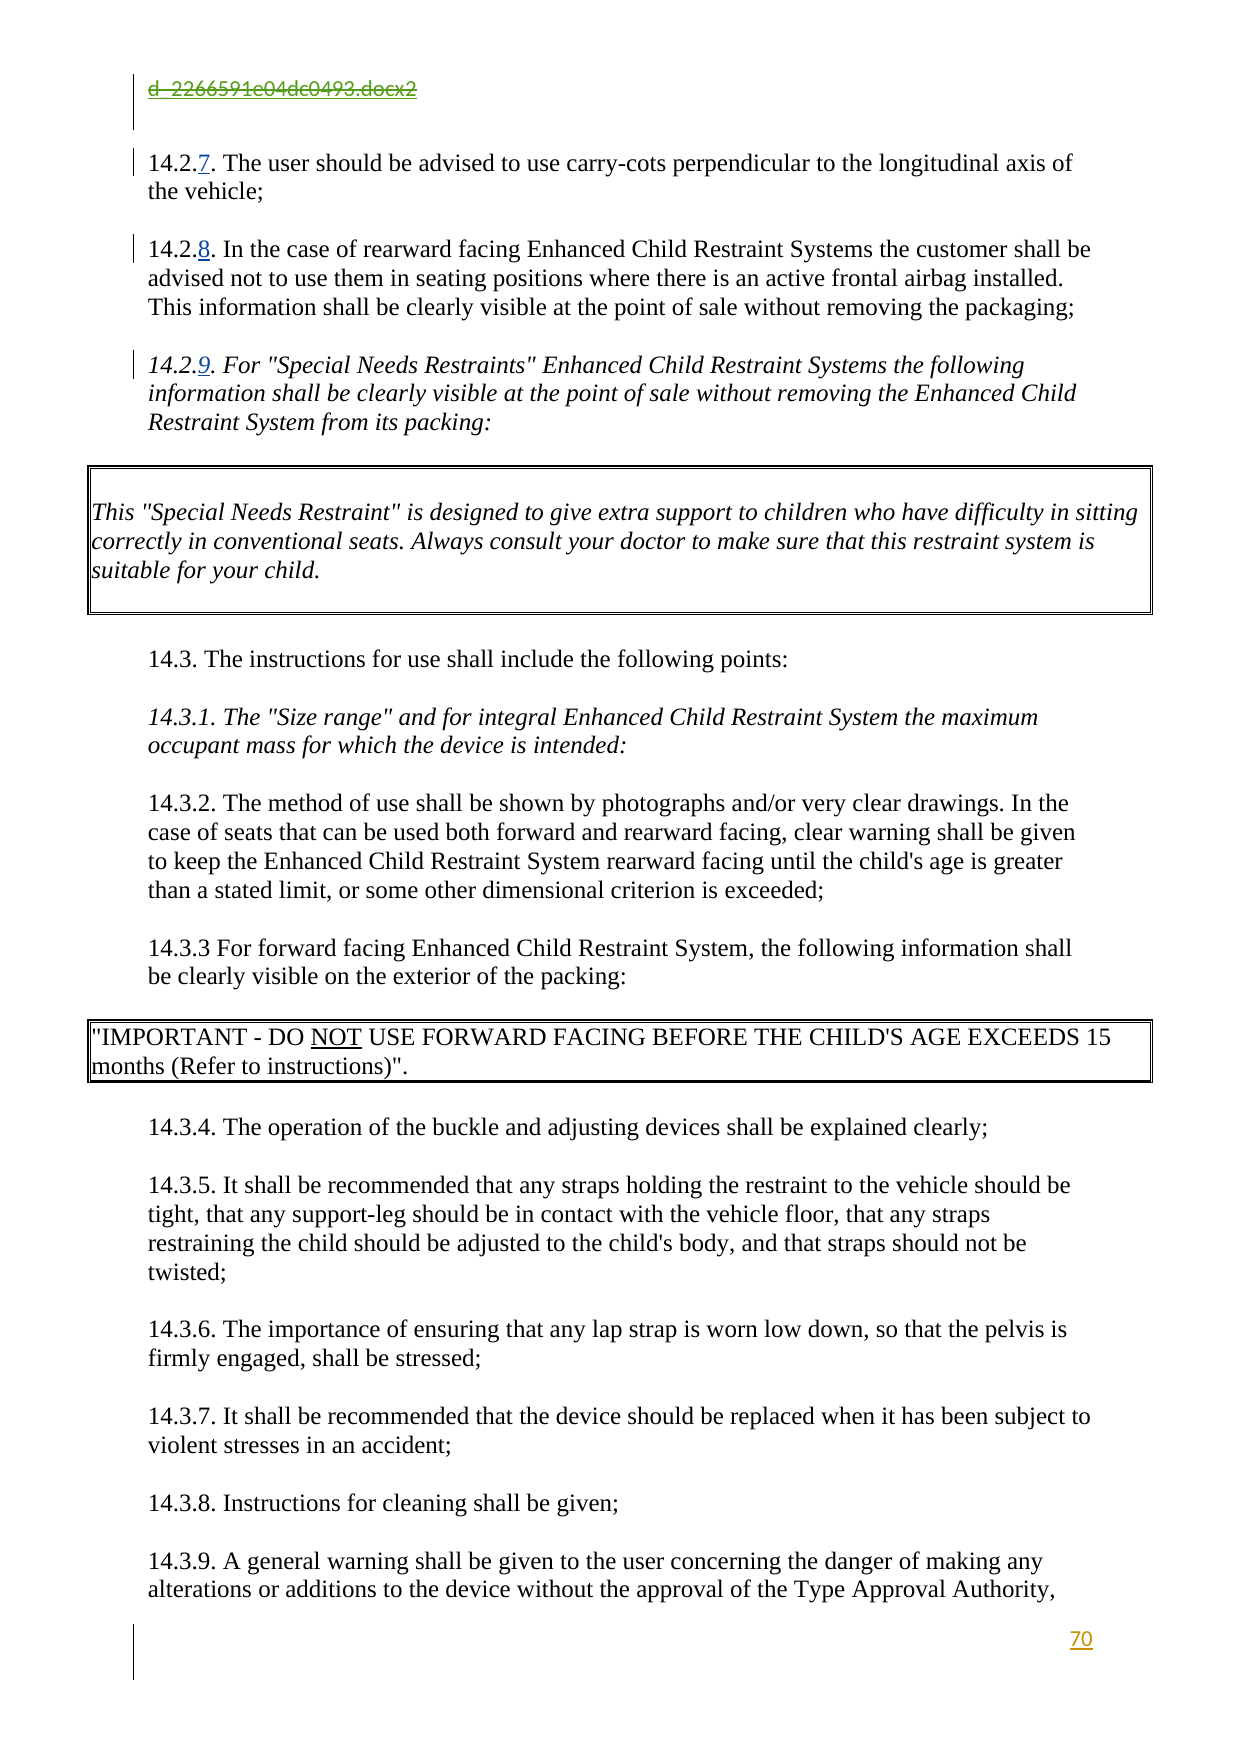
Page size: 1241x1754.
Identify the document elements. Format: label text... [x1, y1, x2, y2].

text 14.3.3 For forward facing Enhanced Child Restraint System, the following information shall be clearly visible on the exterior of the packing: [148, 933, 1092, 990]
text 14.3.7. It shall be recommended that the device should be replaced when it has been subject to violent stresses in an accident; [148, 1401, 1092, 1459]
text 14.3.8. Instructions for cleaning shall be given; [148, 1488, 1092, 1517]
table_header This "Special Needs Restraint" is designed to give extra support to children who have difficulty in sitting correctly in conventional seats. Always consult your doctor to make sure that this restraint system is suitable for your child. [91, 469, 1150, 611]
table_header "IMPORTANT - DO NOT USE FORWARD FACING BEFORE THE CHILD'S AGE EXCEEDS 15 months (Refer to instructions)". [91, 1023, 1150, 1080]
text 14.2.. For "Special Needs Restraints" Enhanced Child Restraint Systems the following information shall be clearly visible at the point of sale without removing the Enhanced Child Restraint System from its packing: [148, 350, 1092, 436]
text 14.3. The instructions for use shall include the following points: [148, 644, 1092, 673]
text 14.2.. In the case of rearward facing Enhanced Child Restraint Systems the customer shall be advised not to use them in seating positions where there is an active frontal airbag installed. This information shall be clearly visible at the point of sale without removing the packaging; [148, 234, 1092, 321]
text 14.2.. The user should be advised to use carry-cots perpendicular to the longitudinal axis of the vehicle; [148, 148, 1092, 205]
text 14.3.1. The "Size range" and for integral Enhanced Child Restraint System the maximum occupant mass for which the device is intended: [148, 702, 1092, 759]
text 14.3.2. The method of use shall be shown by photographs and/or very clear drawings. In the case of seats that can be used both forward and rearward facing, clear warning shall be given to keep the Enhanced Child Restraint System rearward facing until the child's age is greater than a stated limit, or some other dimensional criterion is exceeded; [148, 788, 1092, 903]
text 14.3.6. The importance of ensuring that any lap strap is worn low down, so that the pelvis is firmly engaged, shall be stressed; [148, 1314, 1092, 1372]
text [148, 1546, 1092, 1603]
text 14.3.4. The operation of the buckle and adjusting devices shall be explained clearly; [148, 1112, 1092, 1141]
text 14.3.5. It shall be recommended that any straps holding the restraint to the vehicle should be tight, that any support-leg should be in contact with the vehicle floor, that any straps restraining the child should be adjusted to the child's body, and that straps should not be twisted; [148, 1170, 1092, 1285]
